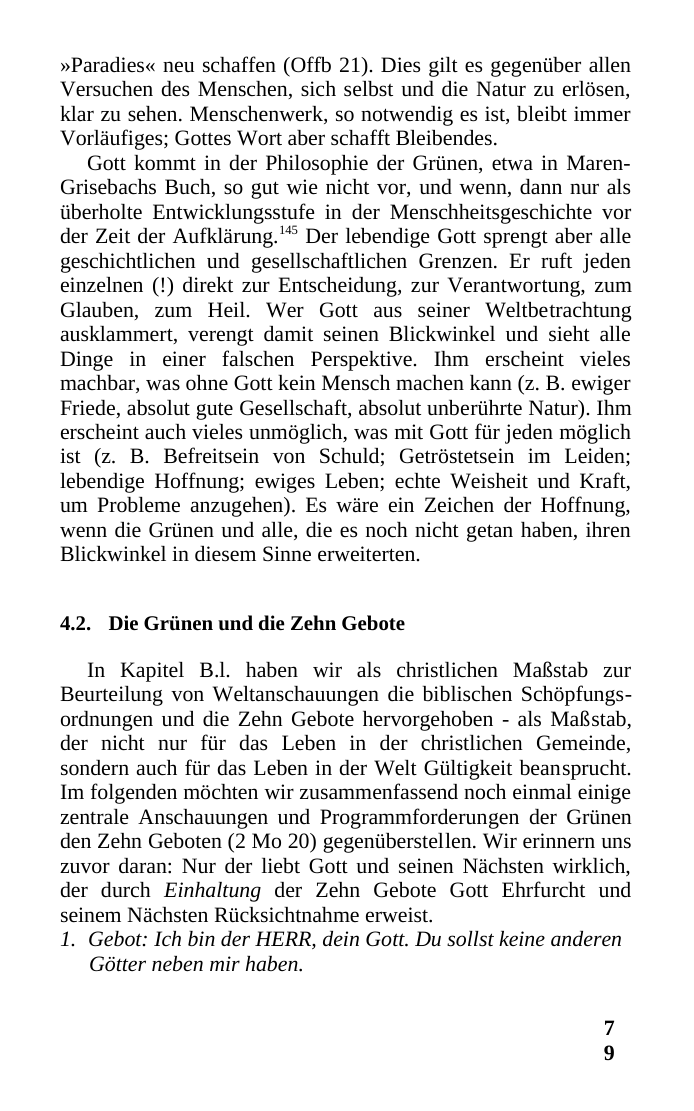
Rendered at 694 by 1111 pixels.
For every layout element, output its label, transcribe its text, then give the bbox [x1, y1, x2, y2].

text In Kapitel B.l. haben wir als christlichen Maßstab zur Beurteilung von Weltanschauungen die biblischen Schöpfungsordnungen und die Zehn Gebote hervorgehoben - als Maßstab, der nicht nur für das Leben in der christlichen Gemeinde, sondern auch für das Leben in der Welt Gültigkeit beansprucht. Im folgenden möchten wir zusammenfassend noch einmal einige zentrale Anschauungen und Programmforderungen der Grünen den Zehn Geboten (2 Mo 20) gegenüberstellen. Wir erinnern uns zuvor daran: Nur der liebt Gott und seinen Nächsten wirklich, der durch Einhaltung der Zehn Gebote Gott Ehrfurcht und seinem Nächsten Rücksichtnahme erweist. [60, 658, 632, 927]
text Gott kommt in der Philosophie der Grünen, etwa in Maren- Grisebachs Buch, so gut wie nicht vor, und wenn, dann nur als überholte Entwicklungsstufe in der Menschheitsgeschichte vor der Zeit der Aufklärung.145 Der lebendige Gott sprengt aber alle geschichtlichen und gesellschaftlichen Grenzen. Er ruft jeden einzelnen (!) direkt zur Entscheidung, zur Verantwortung, zum Glauben, zum Heil. Wer Gott aus seiner Weltbetrachtung ausklammert, verengt damit seinen Blickwinkel und sieht alle Dinge in einer falschen Perspektive. Ihm erscheint vieles machbar, was ohne Gott kein Mensch machen kann (z. B. ewiger Friede, absolut gute Gesellschaft, absolut unberührte Natur). Ihm erscheint auch vieles unmöglich, was mit Gott für jeden möglich ist (z. B. Befreitsein von Schuld; Getröstetsein im Leiden; lebendige Hoffnung; ewiges Leben; echte Weisheit und Kraft, um Probleme anzugehen). Es wäre ein Zeichen der Hoffnung, wenn die Grünen und alle, die es noch nicht getan haben, ihren Blickwinkel in diesem Sinne erweiterten. [60, 151, 632, 567]
subtitle Die Grünen und die Zehn Gebote [60, 613, 632, 634]
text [60, 53, 632, 151]
list Gebot: Ich bin der HERR, dein Gott. Du sollst keine anderen Götter neben mir haben. [60, 927, 632, 976]
